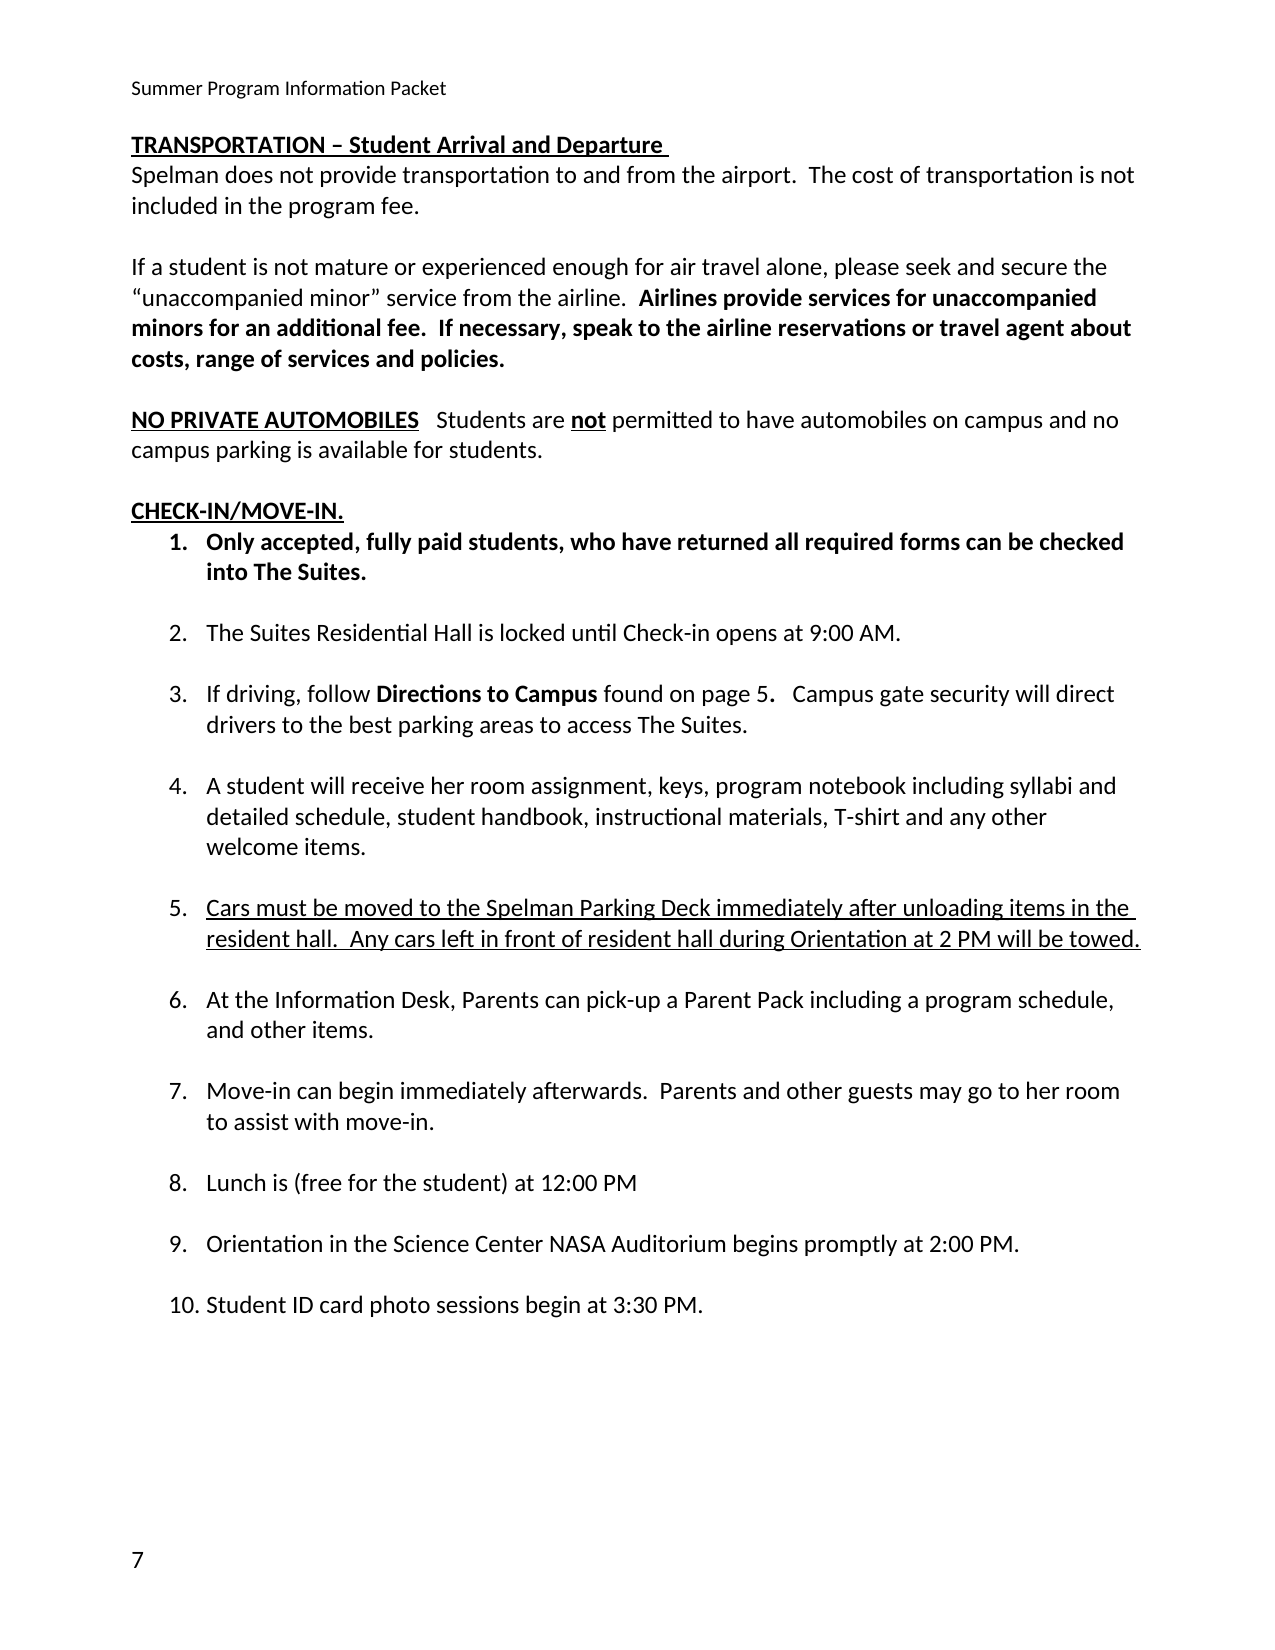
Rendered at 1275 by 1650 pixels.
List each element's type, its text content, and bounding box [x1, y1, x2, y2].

text NO PRIVATE AUTOMOBILES Students are not permitted to have automobiles on campus and no campus parking is available for students. [131, 404, 1144, 465]
text Spelman does not provide transportation to and from the airport. The cost of transportation is not included in the program fee. [131, 160, 1144, 221]
text If a student is not mature or experienced enough for air travel alone, please seek and secure the “unaccompanied minor” service from the airline. Airlines provide services for unaccompanied minors for an additional fee. If necessary, speak to the airline reservations or travel agent about costs, range of services and policies. [131, 251, 1144, 373]
list If driving, follow Directions to Campus found on page 5. Campus gate security will direct drivers to the best parking areas to access The Suites. [169, 678, 1144, 739]
text TRANSPORTATION – Student Arrival and Departure [131, 129, 1144, 160]
text CHECK-IN/MOVE-IN. [131, 495, 1144, 526]
list Lunch is (free for the student) at 12:00 PM [169, 1167, 1144, 1197]
list Orientation in the Science Center NASA Auditorium begins promptly at 2:00 PM. [169, 1228, 1144, 1258]
list At the Information Desk, Parents can pick-up a Parent Pack including a program schedule, and other items. [169, 984, 1144, 1045]
list The Suites Residential Hall is locked until Check-in opens at 9:00 AM. [169, 617, 1144, 648]
list Cars must be moved to the Spelman Parking Deck immediately after unloading items in the resident hall. Any cars left in front of resident hall during Orientation at 2 PM will be towed. [169, 892, 1144, 953]
list Student ID card photo sessions begin at 3:30 PM. [169, 1289, 1144, 1319]
list A student will receive her room assignment, keys, program notebook including syllabi and detailed schedule, student handbook, instructional materials, T-shirt and any other welcome items. [169, 770, 1144, 862]
list Only accepted, fully paid students, who have returned all required forms can be checked into The Suites. [169, 526, 1144, 587]
list Move-in can begin immediately afterwards. Parents and other guests may go to her room to assist with move-in. [169, 1075, 1144, 1136]
